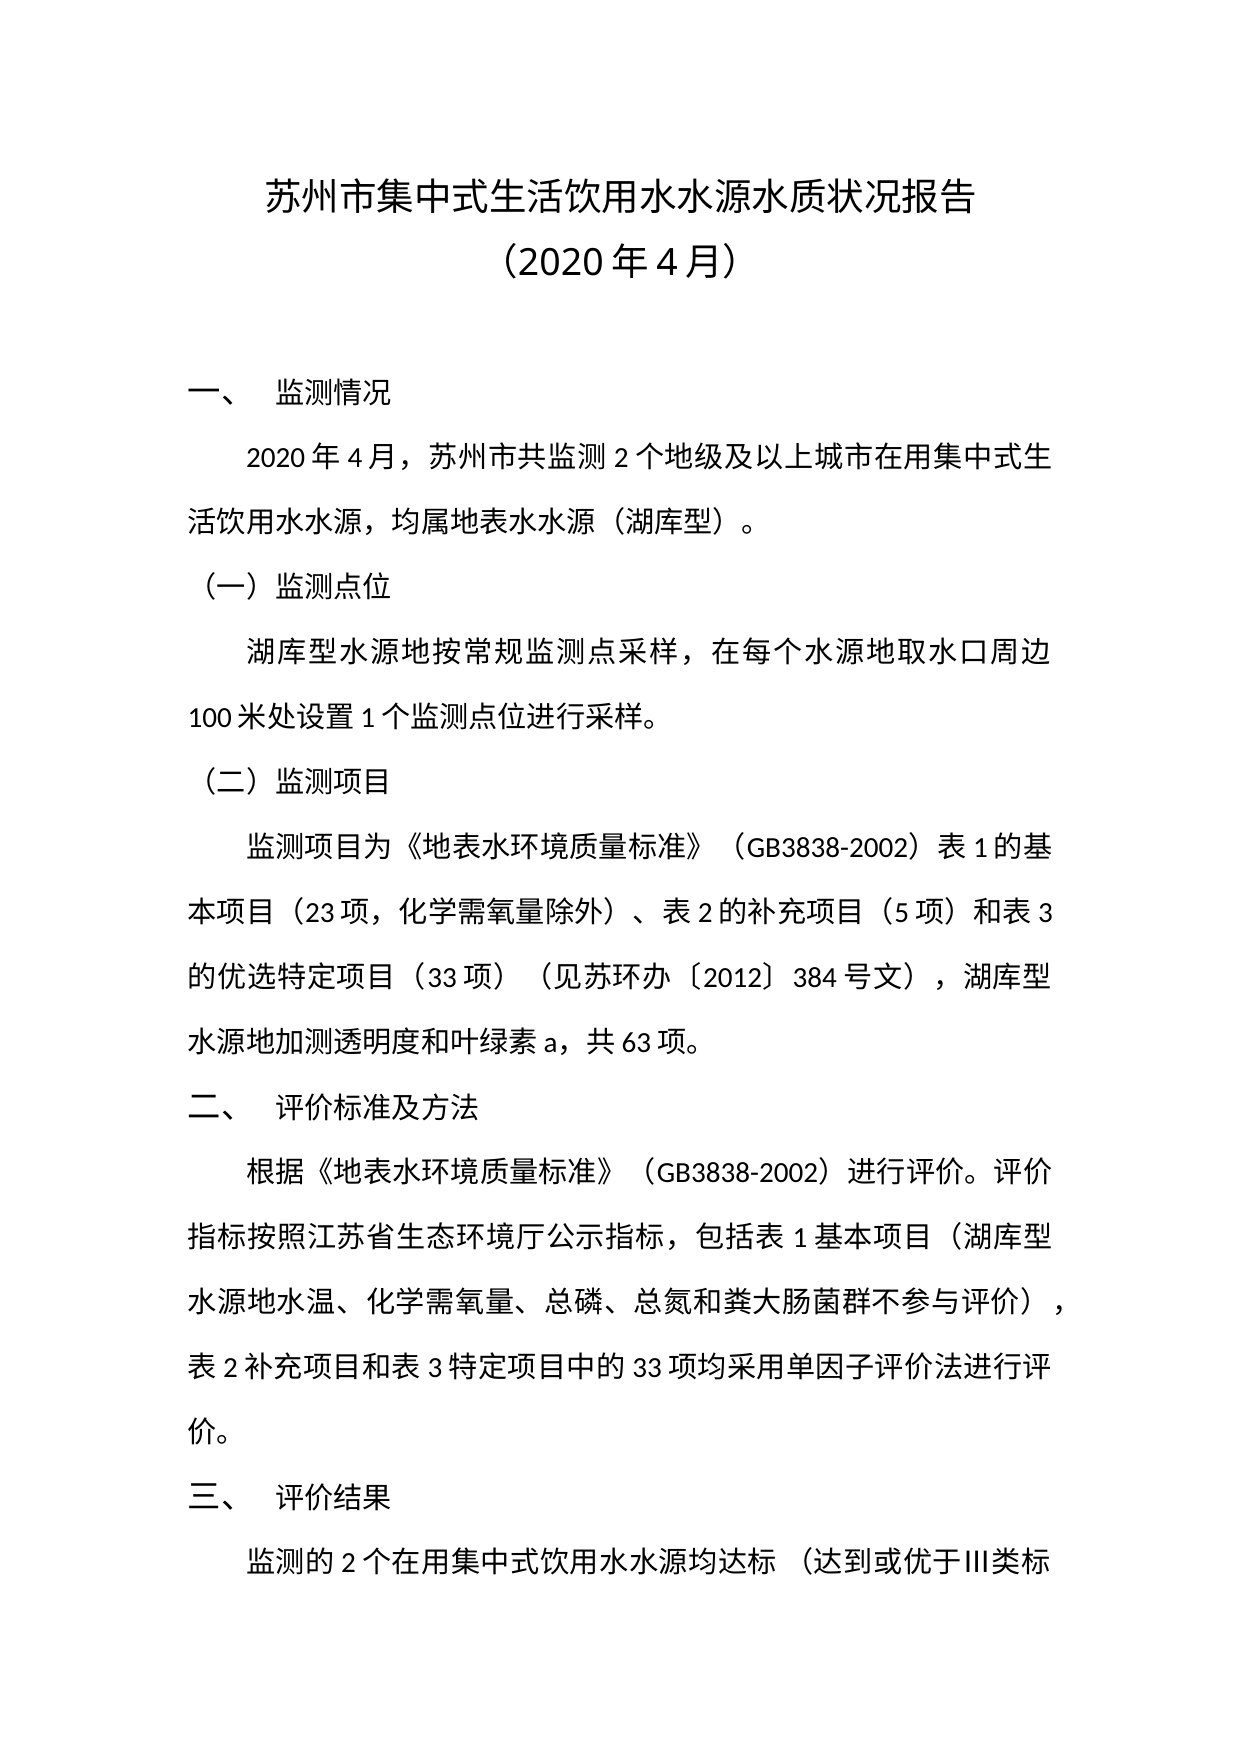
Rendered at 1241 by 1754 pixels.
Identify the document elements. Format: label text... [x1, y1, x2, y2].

text 苏州市集中式生活饮用水水源水质状况报告 [187, 162, 1053, 227]
text 监测项目为《地表水环境质量标准》（GB3838-2002）表1的基本项目（23项，化学需氧量除外）、表2的补充项目（5项）和表3的优选特定项目（33项）（见苏环办〔2012〕384号文），湖库型水源地加测透明度和叶绿素a，共63项。 [187, 812, 1053, 1072]
text （一）监测点位 [187, 552, 1053, 617]
list 评价标准及方法 [187, 1072, 1053, 1137]
text 2020年4月，苏州市共监测2个地级及以上城市在用集中式生活饮用水水源，均属地表水水源（湖库型）。 [187, 422, 1053, 552]
text （二）监测项目 [187, 747, 1053, 812]
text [187, 1527, 1053, 1592]
list 评价结果 [187, 1462, 1053, 1527]
text （2020年4月） [187, 227, 1053, 292]
text 湖库型水源地按常规监测点采样，在每个水源地取水口周边100米处设置1个监测点位进行采样。 [187, 617, 1053, 747]
text 根据《地表水环境质量标准》（GB3838-2002）进行评价。评价指标按照江苏省生态环境厅公示指标，包括表1基本项目（湖库型水源地水温、化学需氧量、总磷、总氮和粪大肠菌群不参与评价），表2补充项目和表3特定项目中的33项均采用单因子评价法进行评价。 [187, 1137, 1053, 1462]
list 监测情况 [187, 357, 1053, 422]
